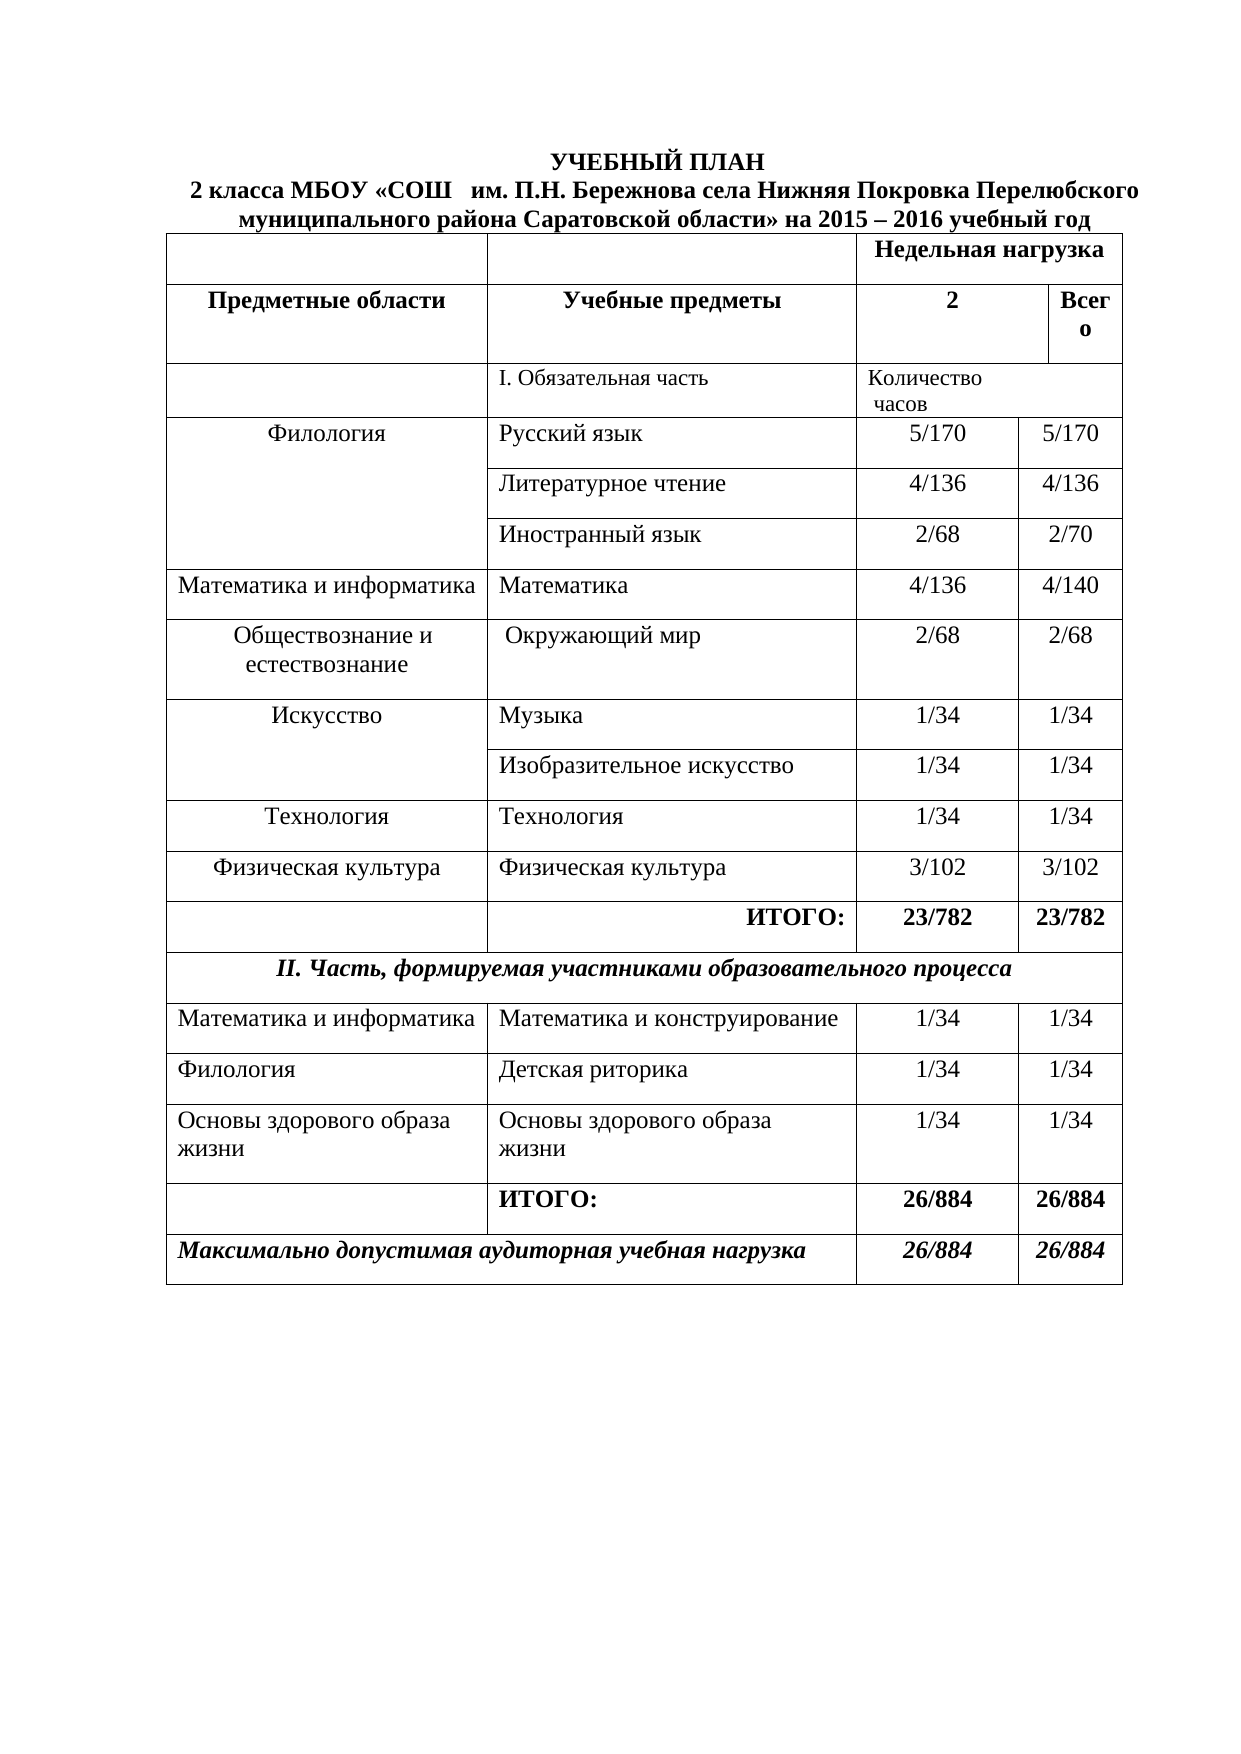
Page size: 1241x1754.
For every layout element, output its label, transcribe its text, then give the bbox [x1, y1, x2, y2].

table_cell 1/34 [857, 750, 1018, 800]
table_cell 26/884 [1019, 1184, 1122, 1234]
table_cell Физическая культура [488, 852, 856, 901]
table_cell 5/170 [1019, 418, 1122, 467]
table_cell 2/68 [857, 620, 1018, 699]
table_cell 1/34 [1019, 1054, 1122, 1104]
table_cell Математика и информатика [167, 570, 487, 619]
table_cell 2/70 [1019, 519, 1122, 569]
table_cell Литературное чтение [488, 469, 856, 518]
table_cell 1/34 [857, 1004, 1018, 1053]
table_header [488, 234, 856, 284]
text 2 класса МБОУ «СОШ им. П.Н. Бережнова села Нижняя Покровка Перелюбского муниципального района Саратовской области» на 2015 – 2016 учебный год [177, 176, 1152, 233]
subtitle УЧЕБНЫЙ ПЛАН [177, 147, 1137, 176]
table_cell Иностранный язык [488, 519, 856, 569]
table_cell 26/884 [1019, 1235, 1122, 1284]
table_cell Окружающий мир [488, 620, 856, 699]
table_cell 3/102 [857, 852, 1018, 901]
table_cell Изобразительное искусство [488, 750, 856, 800]
table_cell I. Обязательная часть [488, 364, 856, 417]
table_cell Русский язык [488, 418, 856, 467]
table_cell ИТОГО: [488, 1184, 856, 1234]
table_cell Технология [488, 801, 856, 851]
table_cell 1/34 [1019, 1004, 1122, 1053]
table_cell Предметные области [167, 285, 487, 363]
table_cell 4/140 [1019, 570, 1122, 619]
table_cell 2/68 [857, 519, 1018, 569]
table_cell 1/34 [857, 700, 1018, 749]
table_cell [167, 364, 487, 417]
table_cell Математика и конструирование [488, 1004, 856, 1053]
table_cell 1/34 [1019, 1105, 1122, 1183]
table_cell 4/136 [857, 469, 1018, 518]
table_cell Количество часов [857, 364, 1122, 417]
table_cell Обществознание и естествознание [167, 620, 487, 699]
table_cell [167, 902, 487, 952]
table_cell Учебные предметы [488, 285, 856, 363]
table_header Недельная нагрузка [857, 234, 1122, 284]
table_cell 23/782 [857, 902, 1018, 952]
table_cell 4/136 [1019, 469, 1122, 518]
table_cell Детская риторика [488, 1054, 856, 1104]
table_cell Музыка [488, 700, 856, 749]
table_cell 26/884 [857, 1235, 1018, 1284]
table_cell 3/102 [1019, 852, 1122, 901]
table_cell 1/34 [1019, 801, 1122, 851]
table_cell Основы здорового образа жизни [488, 1105, 856, 1183]
table_cell Максимально допустимая аудиторная учебная нагрузка [167, 1235, 856, 1284]
table_cell Основы здорового образа жизни [167, 1105, 487, 1183]
table_cell 2 [857, 285, 1048, 363]
table_cell 2/68 [1019, 620, 1122, 699]
table_cell II. Часть, формируемая участниками образовательного процесса [167, 953, 1122, 1002]
table_cell 1/34 [857, 801, 1018, 851]
table_header [167, 234, 487, 284]
table_cell 5/170 [857, 418, 1018, 467]
table_cell 1/34 [1019, 750, 1122, 800]
table_cell Искусство [167, 700, 487, 800]
table_cell Математика [488, 570, 856, 619]
table_cell 23/782 [1019, 902, 1122, 952]
table_cell 4/136 [857, 570, 1018, 619]
table_cell Всего [1049, 285, 1122, 363]
table_cell Физическая культура [167, 852, 487, 901]
table_cell 26/884 [857, 1184, 1018, 1234]
table_cell Филология [167, 418, 487, 569]
table_cell Филология [167, 1054, 487, 1104]
table_cell 1/34 [857, 1054, 1018, 1104]
table_cell 1/34 [857, 1105, 1018, 1183]
table_cell Технология [167, 801, 487, 851]
table_cell [167, 1184, 487, 1234]
table_cell Математика и информатика [167, 1004, 487, 1053]
table_cell 1/34 [1019, 700, 1122, 749]
table_cell Итого: [488, 902, 856, 952]
